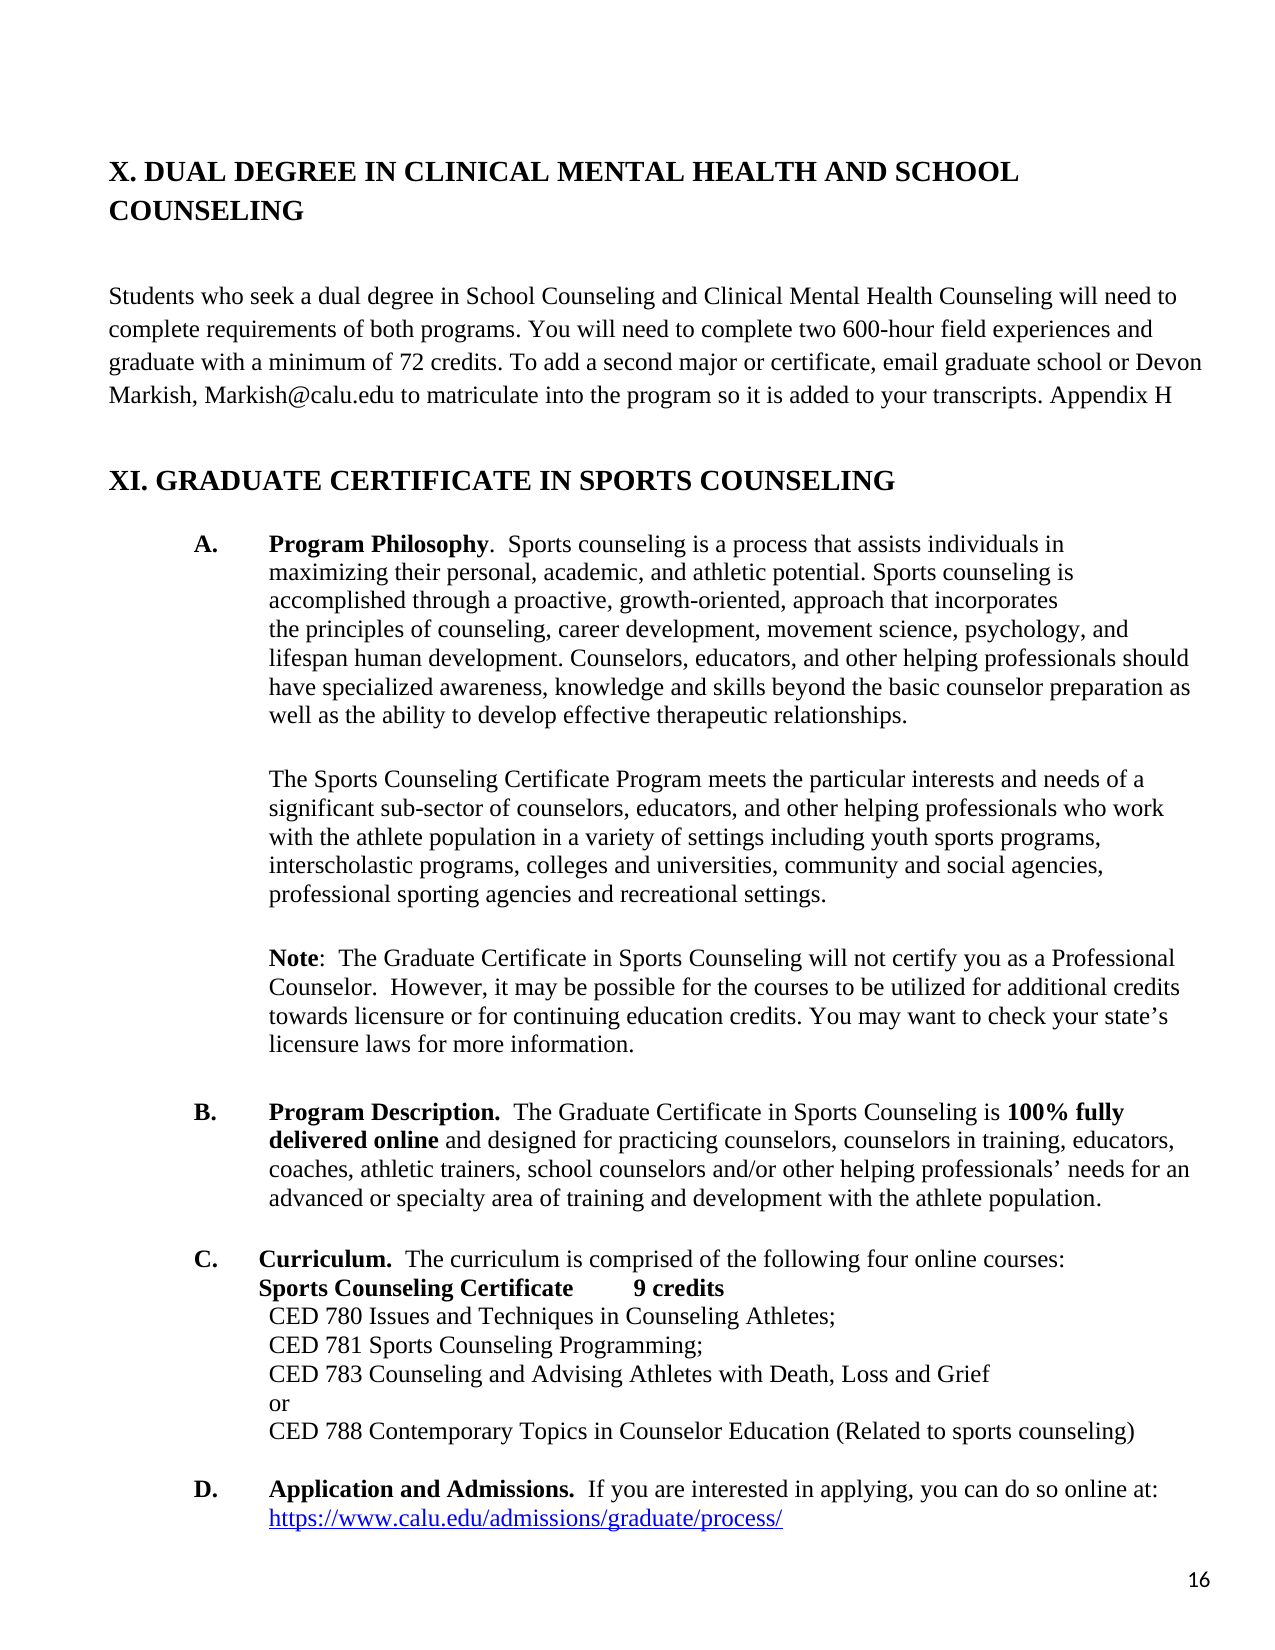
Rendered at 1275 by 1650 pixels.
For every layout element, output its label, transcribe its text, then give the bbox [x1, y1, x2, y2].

text CED 781 Sports Counseling Programming; [194, 1330, 1212, 1359]
text the principles of counseling, career development, movement science, psychology, and lifespan human development. Counselors, educators, and other helping professionals should have specialized awareness, knowledge and skills beyond the basic counselor preparation as well as the ability to develop effective therapeutic relationships. [269, 614, 1206, 729]
text C. Curriculum. The curriculum is comprised of the following four online courses: [194, 1244, 1212, 1273]
text CED 780 Issues and Techniques in Counseling Athletes; [194, 1301, 1212, 1330]
text CED 788 Contemporary Topics in Counselor Education (Related to sports counseling) [194, 1416, 1212, 1474]
text A. Program Philosophy. Sports counseling is a process that assists individuals in maximizing their personal, academic, and athletic potential. Sports counseling is accomplished through a proactive, growth-oriented, approach that incorporates [194, 529, 1187, 614]
subtitle X. DUAL DEGREE IN CLINICAL MENTAL HEALTH AND SCHOOL COUNSELING [108, 154, 1210, 226]
text CED 783 Counseling and Advising Athletes with Death, Loss and Grief [269, 1359, 1212, 1388]
text D. Application and Admissions. If you are interested in applying, you can do so online at: https://www.calu.edu/admissions/graduate/process/ [194, 1474, 1196, 1531]
subtitle XI. GRADUATE CERTIFICATE IN SPORTS COUNSELING [108, 463, 1210, 497]
text B. Program Description. The Graduate Certificate in Sports Counseling is 100% fully delivered online and designed for practicing counselors, counselors in training, educators, coaches, athletic trainers, school counselors and/or other helping professionals’ needs for an advanced or specialty area of training and development with the athlete population. [194, 1097, 1192, 1211]
text Sports Counseling Certificate 9 credits [194, 1273, 1212, 1301]
text Note: The Graduate Certificate in Sports Counseling will not certify you as a Professional Counselor. However, it may be possible for the courses to be utilized for additional credits towards licensure or for continuing education credits. You may want to check your state’s licensure laws for more information. [269, 943, 1192, 1058]
text or [269, 1388, 1212, 1416]
text The Sports Counseling Certificate Program meets the particular interests and needs of a significant sub-sector of counselors, educators, and other helping professionals who work with the athlete population in a variety of settings including youth sports programs, interscholastic programs, colleges and universities, community and social agencies, professional sporting agencies and recreational settings. [269, 764, 1180, 908]
subtitle Students who seek a dual degree in School Counseling and Clinical Mental Health Counseling will need to complete requirements of both programs. You will need to complete two 600-hour field experiences and graduate with a minimum of 72 credits. To add a second major or certificate, email graduate school or Devon Markish, Markish@calu.edu to matriculate into the program so it is added to your transcripts. Appendix H [108, 281, 1210, 409]
